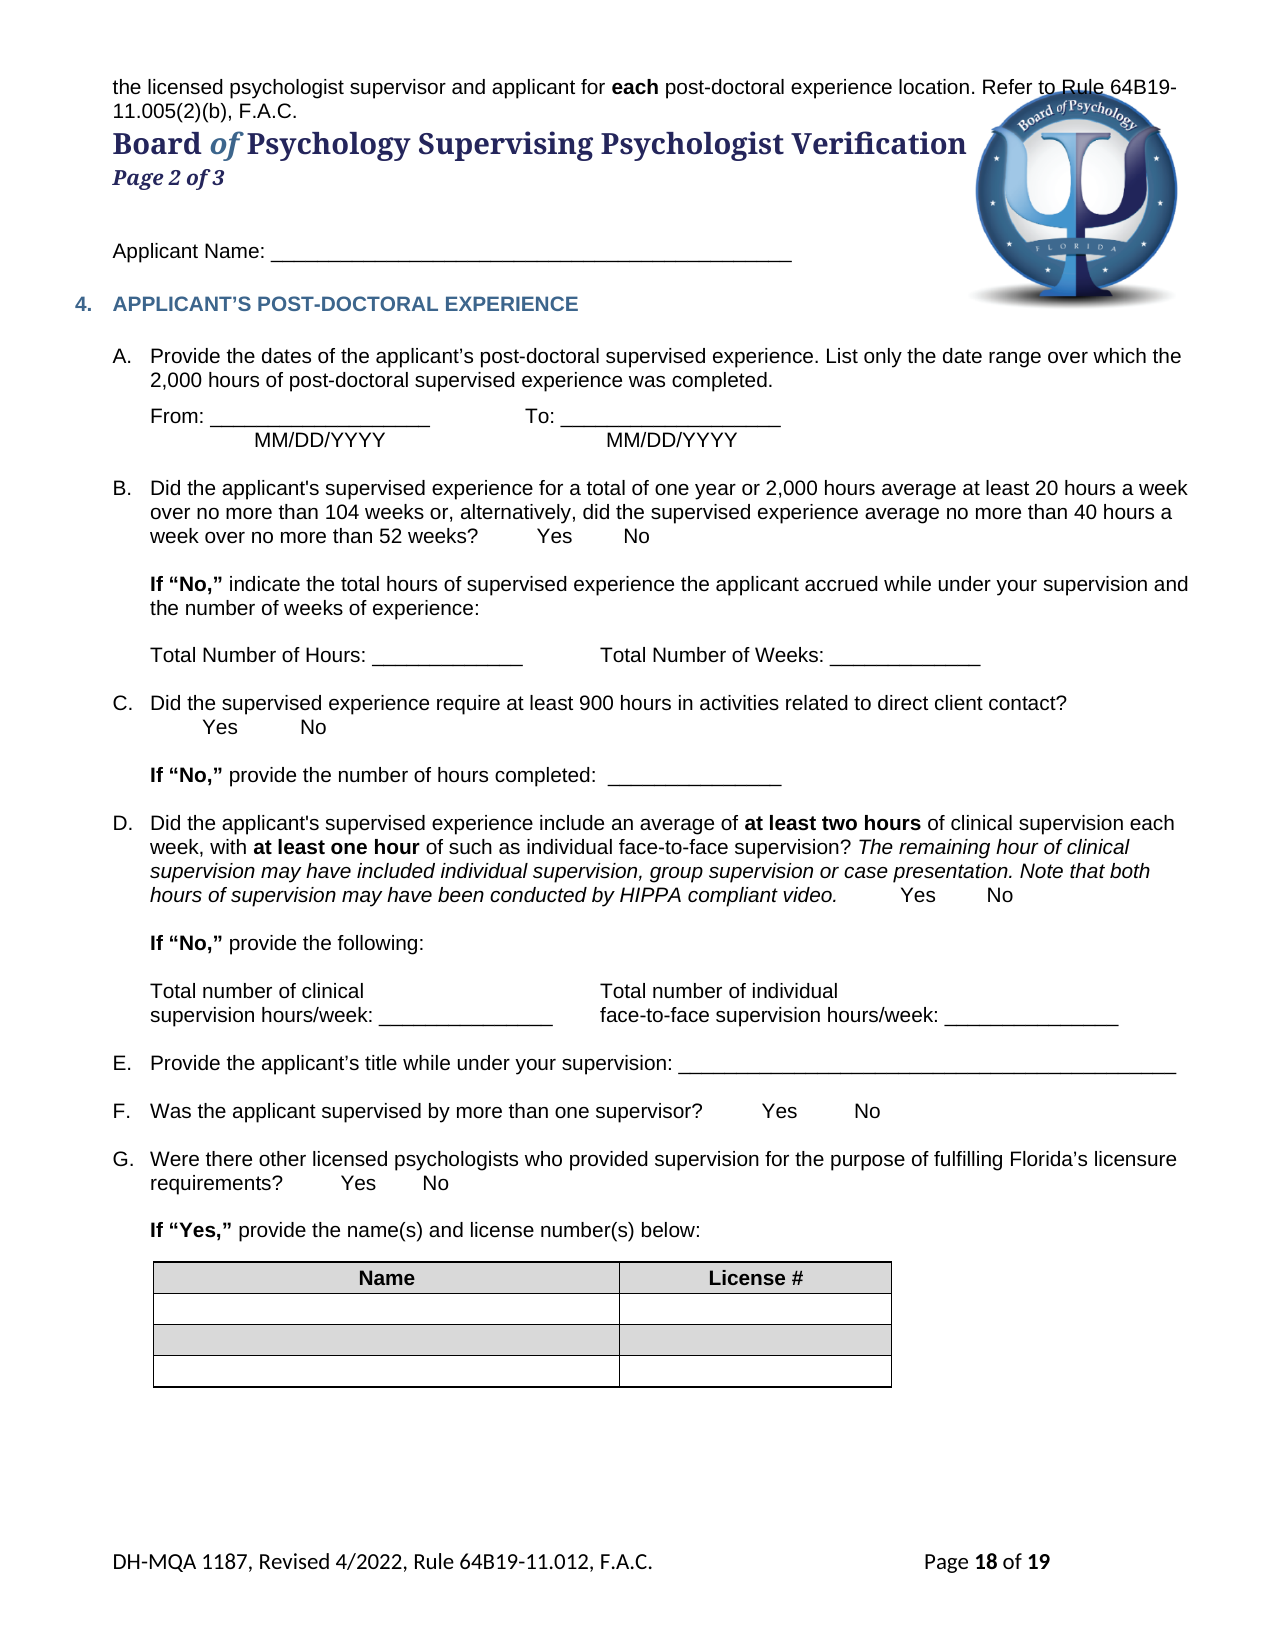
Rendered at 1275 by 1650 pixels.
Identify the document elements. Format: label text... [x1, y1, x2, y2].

list If “No,” provide the following: [150, 931, 1200, 955]
list Was the applicant supervised by more than one supervisor? Yes No [112, 1098, 1200, 1122]
text Page 2 of 3 [112, 163, 1200, 191]
list Did the applicant's supervised experience for a total of one year or 2,000 hours average at least 20 hours a week over no more than 104 weeks or, alternatively, did the supervised experience average no more than 40 hours a week over no more than 52 weeks? Yes No [112, 476, 1200, 547]
list MM/DD/YYYY MM/DD/YYYY [150, 428, 1200, 452]
list If “No,” indicate the total hours of supervised experience the applicant accrued while under your supervision and the number of weeks of experience: [150, 571, 1200, 619]
list Total Number of Hours: _____________ Total Number of Weeks: _____________ [150, 643, 1200, 667]
table_cell [620, 1356, 891, 1386]
list If “No,” provide the number of hours completed: _______________ [150, 763, 1200, 787]
text Applicant Name: _____________________________________________ [112, 239, 1200, 263]
list Were there other licensed psychologists who provided supervision for the purpose of fulfilling Florida’s licensure requirements? Yes No [112, 1146, 1200, 1194]
table_cell [154, 1294, 619, 1324]
table_header Name [154, 1263, 619, 1293]
table_cell [620, 1294, 891, 1324]
list Provide the dates of the applicant’s post-doctoral supervised experience. List only the date range over which the 2,000 hours of post-doctoral supervised experience was completed. [112, 344, 1200, 392]
list Provide the applicant’s title while under your supervision: ___________________________________________ [112, 1051, 1200, 1074]
list From: ___________________ To: ___________________ [150, 404, 1200, 428]
table_header License # [620, 1263, 891, 1293]
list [112, 75, 1200, 123]
list supervision hours/week: _______________ face-to-face supervision hours/week: _______________ [150, 1003, 1200, 1027]
list Did the applicant's supervised experience include an average of at least two hours of clinical supervision each week, with at least one hour of such as individual face-to-face supervision? The remaining hour of clinical supervision may have included individual supervision, group supervision or case presentation. Note that both hours of supervision may have been conducted by HIPPA compliant video. Yes No [112, 811, 1200, 907]
list Did the supervised experience require at least 900 hours in activities related to direct client contact? [112, 691, 1200, 715]
picture [958, 263, 1195, 291]
list Total number of clinical Total number of individual [150, 979, 1200, 1003]
table_cell [154, 1325, 619, 1355]
table_cell [154, 1356, 619, 1386]
list APPLICANT’S POST-DOCTORAL EXPERIENCE [75, 291, 1200, 315]
list If “Yes,” provide the name(s) and license number(s) below: [150, 1218, 1200, 1242]
picture [958, 191, 1195, 239]
table_cell [620, 1325, 891, 1355]
list Yes No [150, 715, 1200, 739]
text Board of Psychology Supervising Psychologist Verification [112, 123, 1200, 163]
